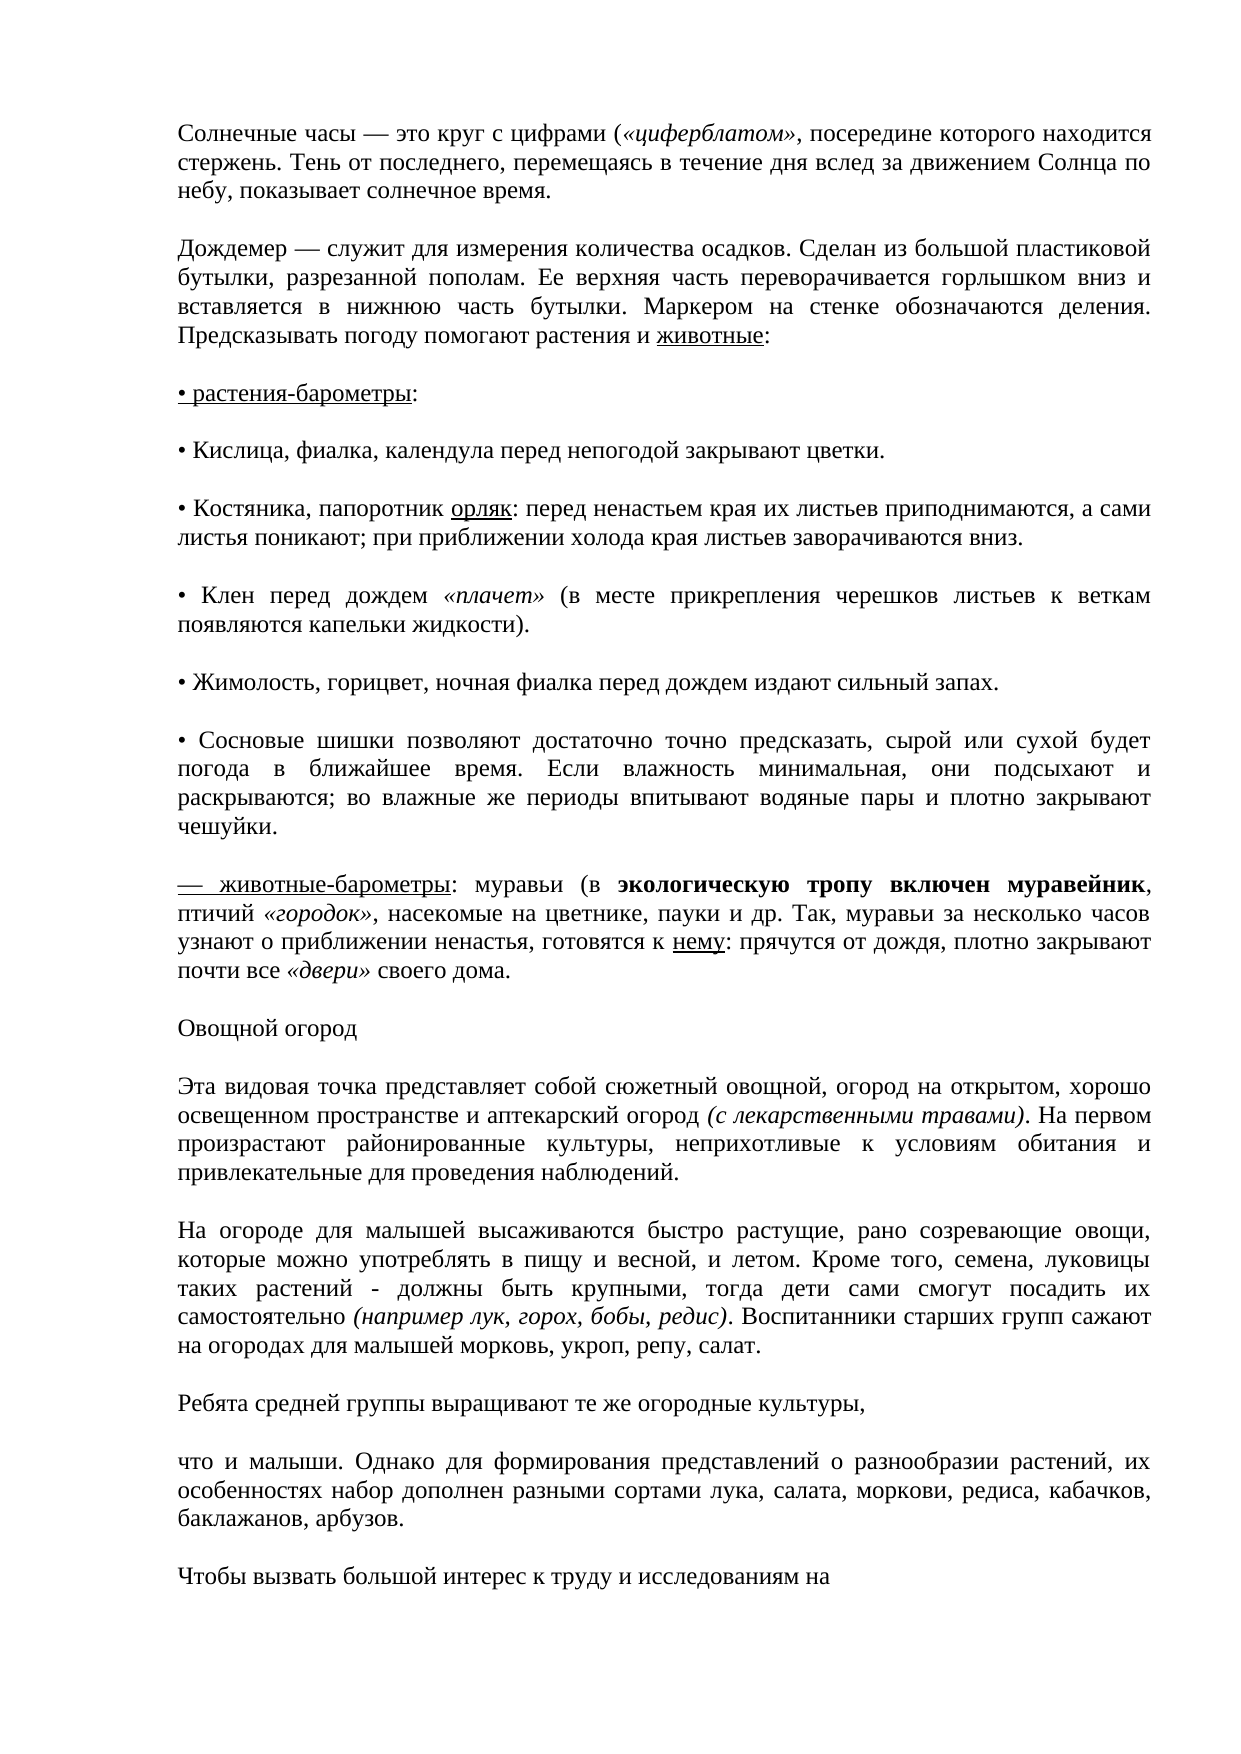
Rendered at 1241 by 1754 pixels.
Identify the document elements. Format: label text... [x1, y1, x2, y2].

text Чтобы вызвать большой интерес к труду и исследованиям на [177, 1561, 1152, 1590]
text Овощной огород [177, 1013, 1152, 1042]
text • Костяника, папоротник орляк: перед ненастьем края их листьев приподнимаются, а сами листья поникают; при приближении холода края листьев заворачиваются вниз. [177, 493, 1152, 551]
text • Кислица, фиалка, календула перед непогодой закрывают цветки. [177, 436, 1152, 464]
text • растения-барометры: [177, 378, 1152, 406]
text Ребята средней группы выращивают те же огородные культуры, [177, 1388, 1152, 1417]
text Дождемер — служит для измерения количества осадков. Сделан из большой пластиковой бутылки, разрезанной пополам. Ее верхняя часть переворачивается горлышком вниз и вставляется в нижнюю часть бутылки. Маркером на стенке обозначаются деления. Предсказывать погоду помогают растения и животные: [177, 233, 1152, 348]
text — животные-барометры: муравьи (в экологическую тропу включен муравейник, птичий «городок», насекомые на цветнике, пауки и др. Так, муравьи за несколько часов узнают о приближении ненастья, готовятся к нему: прячутся от дождя, плотно закрывают почти все «двери» своего дома. [177, 869, 1152, 984]
text • Жимолость, горицвет, ночная фиалка перед дождем издают сильный запах. [177, 667, 1152, 696]
text Солнечные часы — это круг с цифрами («циферблатом», посередине которого находится стержень. Тень от последнего, перемещаясь в течение дня вслед за движением Солнца по небу, показывает солнечное время. [177, 118, 1152, 204]
text • Сосновые шишки позволяют достаточно точно предсказать, сырой или сухой будет погода в ближайшее время. Если влажность минимальная, они подсыхают и раскрываются; во влажные же периоды впитывают водяные пары и плотно закрывают чешуйки. [177, 725, 1152, 840]
text что и малыши. Однако для формирования представлений о разнообразии растений, их особенностях набор дополнен разными сортами лука, салата, моркови, редиса, кабачков, баклажанов, арбузов. [177, 1446, 1152, 1532]
text Эта видовая точка представляет собой сюжетный овощной, огород на открытом, хорошо освещенном пространстве и аптекарский огород (с лекарственными травами). На первом произрастают районированные культуры, неприхотливые к условиям обитания и привлекательные для проведения наблюдений. [177, 1071, 1152, 1186]
text • Клен перед дождем «плачет» (в месте прикрепления черешков листьев к веткам появляются капельки жидкости). [177, 580, 1152, 638]
text На огороде для малышей высаживаются быстро растущие, рано созревающие овощи, которые можно употреблять в пищу и весной, и летом. Кроме того, семена, луковицы таких растений - должны быть крупными, тогда дети сами смогут посадить их самостоятельно (например лук, горох, бобы, редис). Воспитанники старших групп сажают на огородах для малышей морковь, укроп, репу, салат. [177, 1215, 1152, 1359]
